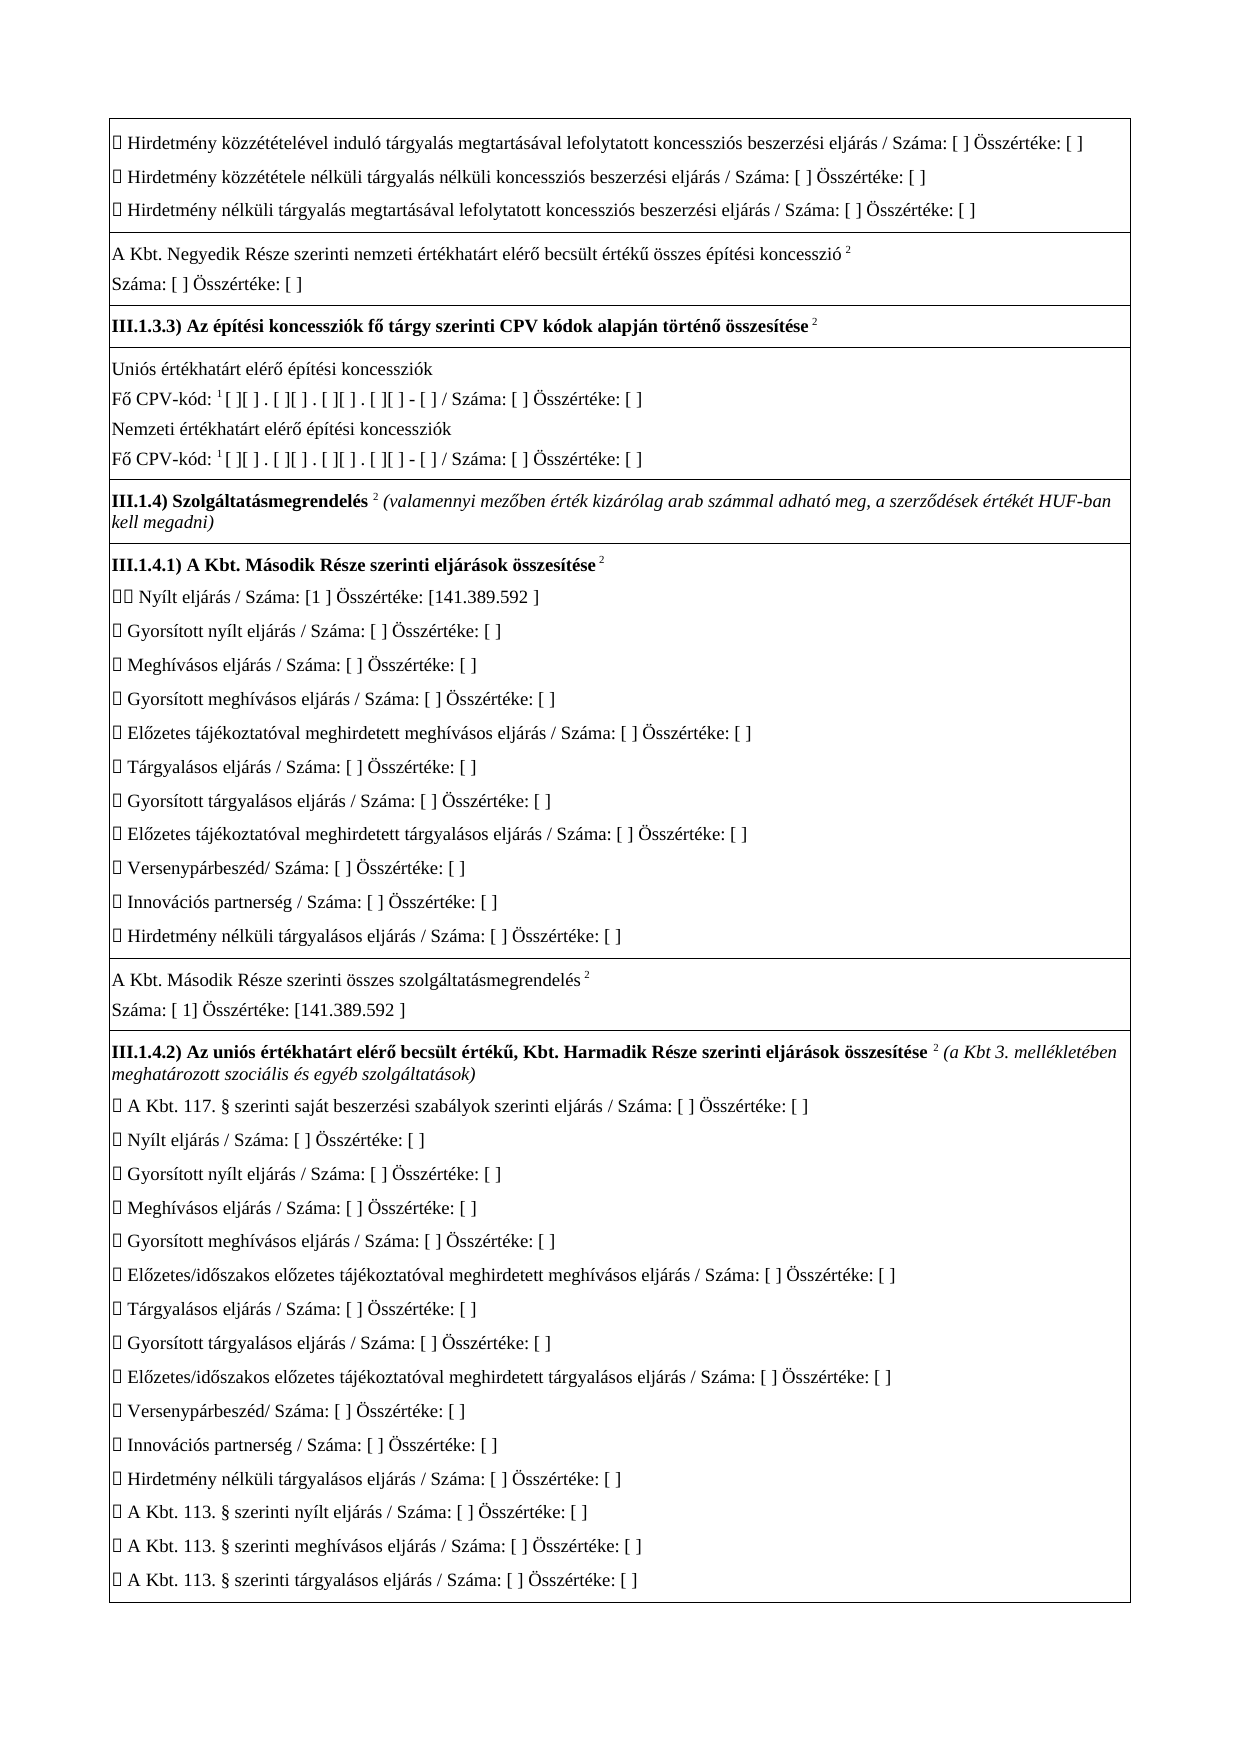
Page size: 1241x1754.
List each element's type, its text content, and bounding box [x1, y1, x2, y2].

table_cell III.1.4) Szolgáltatásmegrendelés 2 (valamennyi mezőben érték kizárólag arab számmal adható meg, a szerződések értékét HUF-ban kell megadni) [110, 480, 1130, 543]
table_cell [110, 119, 1130, 232]
table_cell Uniós értékhatárt elérő építési koncessziók Fő CPV-kód: 1 [ ][ ] . [ ][ ] . [ ][ ] . [ ][ ] - [ ] / Száma: [ ] Összértéke: [ ] Nemzeti értékhatárt elérő építési koncessziók Fő CPV-kód: 1 [ ][ ] . [ ][ ] . [ ][ ] . [ ][ ] - [ ] / Száma: [ ] Összértéke: [ ] [110, 348, 1130, 479]
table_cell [110, 1031, 1130, 1602]
table_cell III.1.4.1) A Kbt. Második Része szerinti eljárások összesítése 2  Nyílt eljárás / Száma: [1 ] Összértéke: [141.389.592 ]  Gyorsított nyílt eljárás / Száma: [ ] Összértéke: [ ]  Meghívásos eljárás / Száma: [ ] Összértéke: [ ]  Gyorsított meghívásos eljárás / Száma: [ ] Összértéke: [ ]  Előzetes tájékoztatóval meghirdetett meghívásos eljárás / Száma: [ ] Összértéke: [ ]  Tárgyalásos eljárás / Száma: [ ] Összértéke: [ ]  Gyorsított tárgyalásos eljárás / Száma: [ ] Összértéke: [ ]  Előzetes tájékoztatóval meghirdetett tárgyalásos eljárás / Száma: [ ] Összértéke: [ ]  Versenypárbeszéd/ Száma: [ ] Összértéke: [ ]  Innovációs partnerség / Száma: [ ] Összértéke: [ ]  Hirdetmény nélküli tárgyalásos eljárás / Száma: [ ] Összértéke: [ ] [110, 544, 1130, 958]
table_cell A Kbt. Második Része szerinti összes szolgáltatásmegrendelés 2 Száma: [ 1] Összértéke: [141.389.592 ] [110, 959, 1130, 1030]
table_cell III.1.3.3) Az építési koncessziók fő tárgy szerinti CPV kódok alapján történő összesítése 2 [110, 306, 1130, 347]
table_cell A Kbt. Negyedik Része szerinti nemzeti értékhatárt elérő becsült értékű összes építési koncesszió 2 Száma: [ ] Összértéke: [ ] [110, 233, 1130, 304]
